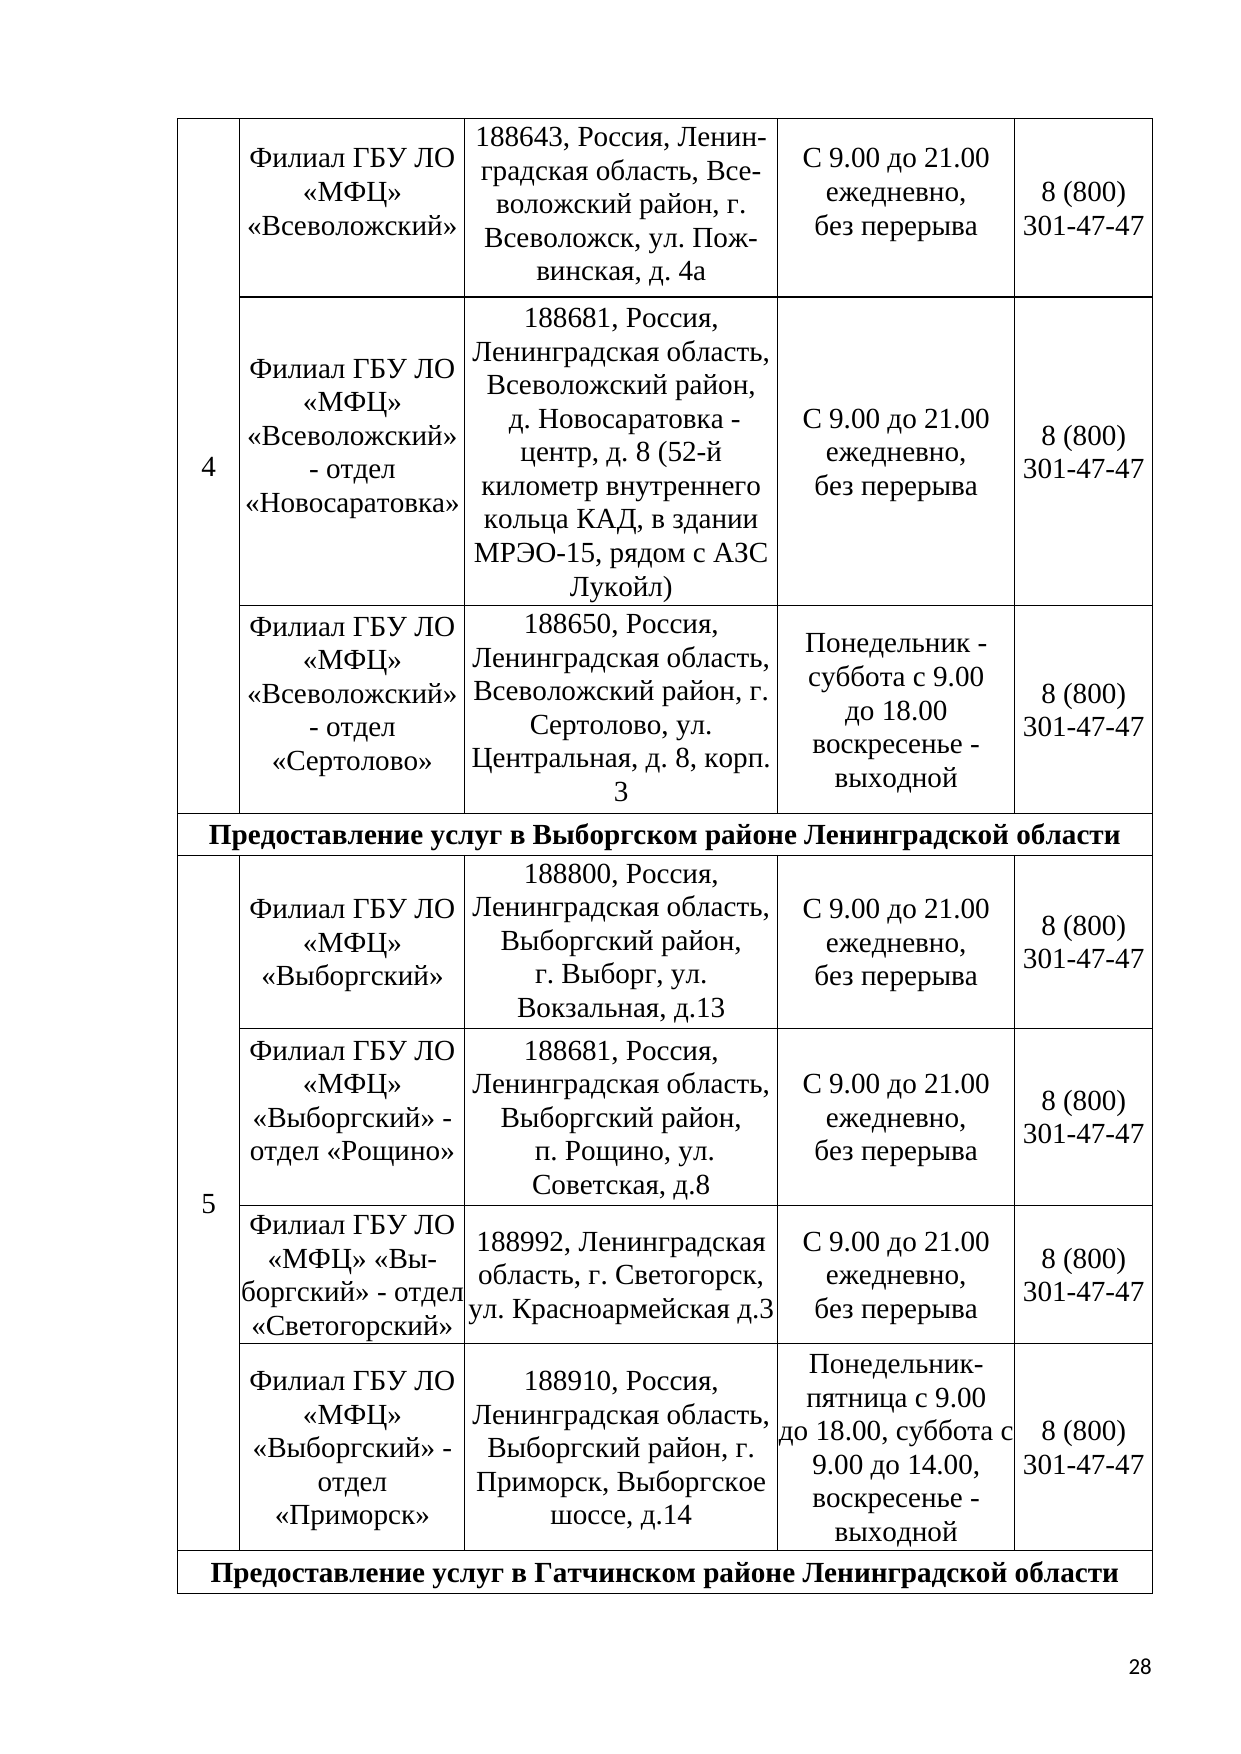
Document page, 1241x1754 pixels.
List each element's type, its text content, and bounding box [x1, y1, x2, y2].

table_cell 8 (800) 301-47-47 [1015, 1029, 1152, 1205]
table_cell Понедельник - суббота с 9.00 до 18.00 воскресенье - выходной [778, 606, 1014, 813]
table_cell С 9.00 до 21.00 ежедневно, без перерыва [778, 856, 1014, 1028]
table_cell С 9.00 до 21.00 ежедневно, без перерыва [778, 298, 1014, 605]
table_cell 5 [178, 856, 239, 1550]
table_cell 8 (800) 301-47-47 [1015, 606, 1152, 813]
table_cell Филиал ГБУ ЛО «МФЦ» «Всеволожский» - отдел «Новосаратовка» [240, 298, 464, 605]
table_cell 188800, Россия, Ленинградская область, Выборгский район, г. Выборг, ул. Вокзальная, д.13 [465, 856, 777, 1028]
table_cell 188681, Россия, Ленинградская область, Выборгский район, п. Рощино, ул. Советская, д.8 [465, 1029, 777, 1205]
table_cell Филиал ГБУ ЛО «МФЦ» «Выборгский» - отдел «Приморск» [240, 1344, 464, 1550]
table_cell Предоставление услуг в Выборгском районе Ленинградской области [178, 814, 1152, 855]
table_cell Филиал ГБУ ЛО «МФЦ» «Вы-боргский» - отдел «Светогорский» [240, 1206, 464, 1343]
table_cell 8 (800) 301-47-47 [1015, 856, 1152, 1028]
table_cell Филиал ГБУ ЛО «МФЦ» «Выборгский» [240, 856, 464, 1028]
table_cell С 9.00 до 21.00 ежедневно, без перерыва [778, 119, 1014, 296]
table_cell С 9.00 до 21.00 ежедневно, без перерыва [778, 1206, 1014, 1343]
table_cell 8 (800) 301-47-47 [1015, 119, 1152, 296]
table_cell Филиал ГБУ ЛО «МФЦ» «Всеволожский» - отдел «Сертолово» [240, 606, 464, 813]
table_cell Филиал ГБУ ЛО «МФЦ» «Всеволожский» [240, 119, 464, 296]
table_cell Понедельник-пятница с 9.00 до 18.00, суббота с 9.00 до 14.00, воскресенье - выходной [778, 1344, 1014, 1550]
table_cell 4 [178, 119, 239, 813]
table_cell 188992, Ленинградская область, г. Светогорск, ул. Красноармейская д.3 [465, 1206, 777, 1343]
table_cell 188910, Россия, Ленинградская область, Выборгский район, г. Приморск, Выборгское шоссе, д.14 [465, 1344, 777, 1550]
table_cell 8 (800) 301-47-47 [1015, 1206, 1152, 1343]
table_cell Филиал ГБУ ЛО «МФЦ» «Выборгский» - отдел «Рощино» [240, 1029, 464, 1205]
table_cell 8 (800) 301-47-47 [1015, 1344, 1152, 1550]
table_cell 188681, Россия, Ленинградская область, Всеволожский район, д. Новосаратовка - центр, д. 8 (52-й километр внутреннего кольца КАД, в здании МРЭО-15, рядом с АЗС Лукойл) [465, 298, 777, 605]
table_cell С 9.00 до 21.00 ежедневно, без перерыва [778, 1029, 1014, 1205]
table_cell 8 (800) 301-47-47 [1015, 298, 1152, 605]
table_cell 188650, Россия, Ленинградская область, Всеволожский район, г. Сертолово, ул. Центральная, д. 8, корп. 3 [465, 606, 777, 813]
table_cell 188643, Россия, Ленин-градская область, Все-воложский район, г. Всеволожск, ул. Пож-винская, д. 4а [465, 119, 777, 296]
table_cell Предоставление услуг в Гатчинском районе Ленинградской области [178, 1551, 1152, 1592]
